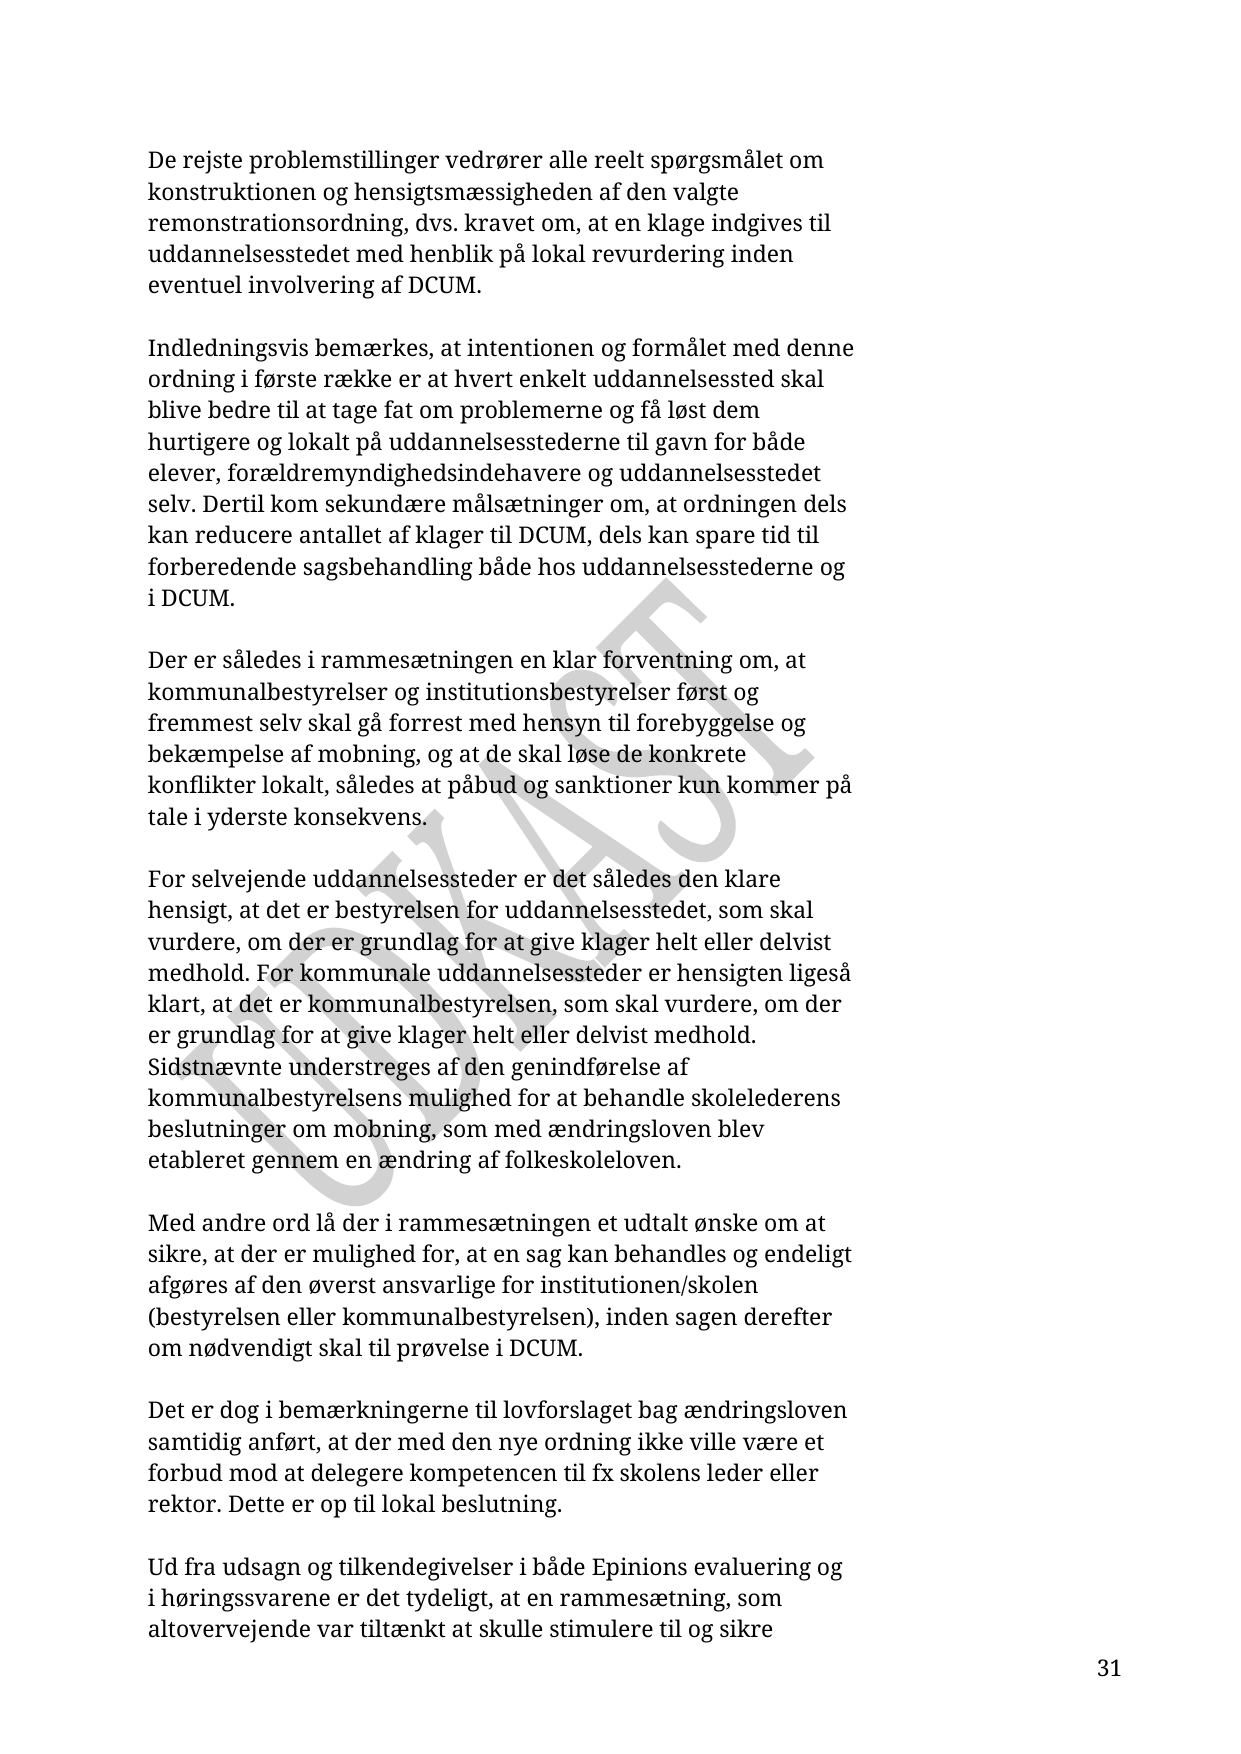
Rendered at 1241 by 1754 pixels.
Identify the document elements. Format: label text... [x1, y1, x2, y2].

text De rejste problemstillinger vedrører alle reelt spørgsmålet om konstruktionen og hensigtsmæssigheden af den valgte remonstrationsordning, dvs. kravet om, at en klage indgives til uddannelsesstedet med henblik på lokal revurdering inden eventuel involvering af DCUM. [148, 144, 856, 300]
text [148, 1550, 856, 1644]
text For selvejende uddannelsessteder er det således den klare hensigt, at det er bestyrelsen for uddannelsesstedet, som skal vurdere, om der er grundlag for at give klager helt eller delvist medhold. For kommunale uddannelsessteder er hensigten ligeså klart, at det er kommunalbestyrelsen, som skal vurdere, om der er grundlag for at give klager helt eller delvist medhold. Sidstnævnte understreges af den genindførelse af kommunalbestyrelsens mulighed for at behandle skolelederens beslutninger om mobning, som med ændringsloven blev etableret gennem en ændring af folkeskoleloven. [148, 863, 856, 1175]
text Der er således i rammesætningen en klar forventning om, at kommunalbestyrelser og institutionsbestyrelser først og fremmest selv skal gå forrest med hensyn til forebyggelse og bekæmpelse af mobning, og at de skal løse de konkrete konflikter lokalt, således at påbud og sanktioner kun kommer på tale i yderste konsekvens. [148, 644, 856, 832]
text Det er dog i bemærkningerne til lovforslaget bag ændringsloven samtidig anført, at der med den nye ordning ikke ville være et forbud mod at delegere kompetencen til fx skolens leder eller rektor. Dette er op til lokal beslutning. [148, 1394, 856, 1519]
text Med andre ord lå der i rammesætningen et udtalt ønske om at sikre, at der er mulighed for, at en sag kan behandles og endeligt afgøres af den øverst ansvarlige for institutionen/skolen (bestyrelsen eller kommunalbestyrelsen), inden sagen derefter om nødvendigt skal til prøvelse i DCUM. [148, 1207, 856, 1363]
text Indledningsvis bemærkes, at intentionen og formålet med denne ordning i første række er at hvert enkelt uddannelsessted skal blive bedre til at tage fat om problemerne og få løst dem hurtigere og lokalt på uddannelsesstederne til gavn for både elever, forældremyndighedsindehavere og uddannelsesstedet selv. Dertil kom sekundære målsætninger om, at ordningen dels kan reducere antallet af klager til DCUM, dels kan spare tid til forberedende sagsbehandling både hos uddannelsesstederne og i DCUM. [148, 332, 856, 613]
